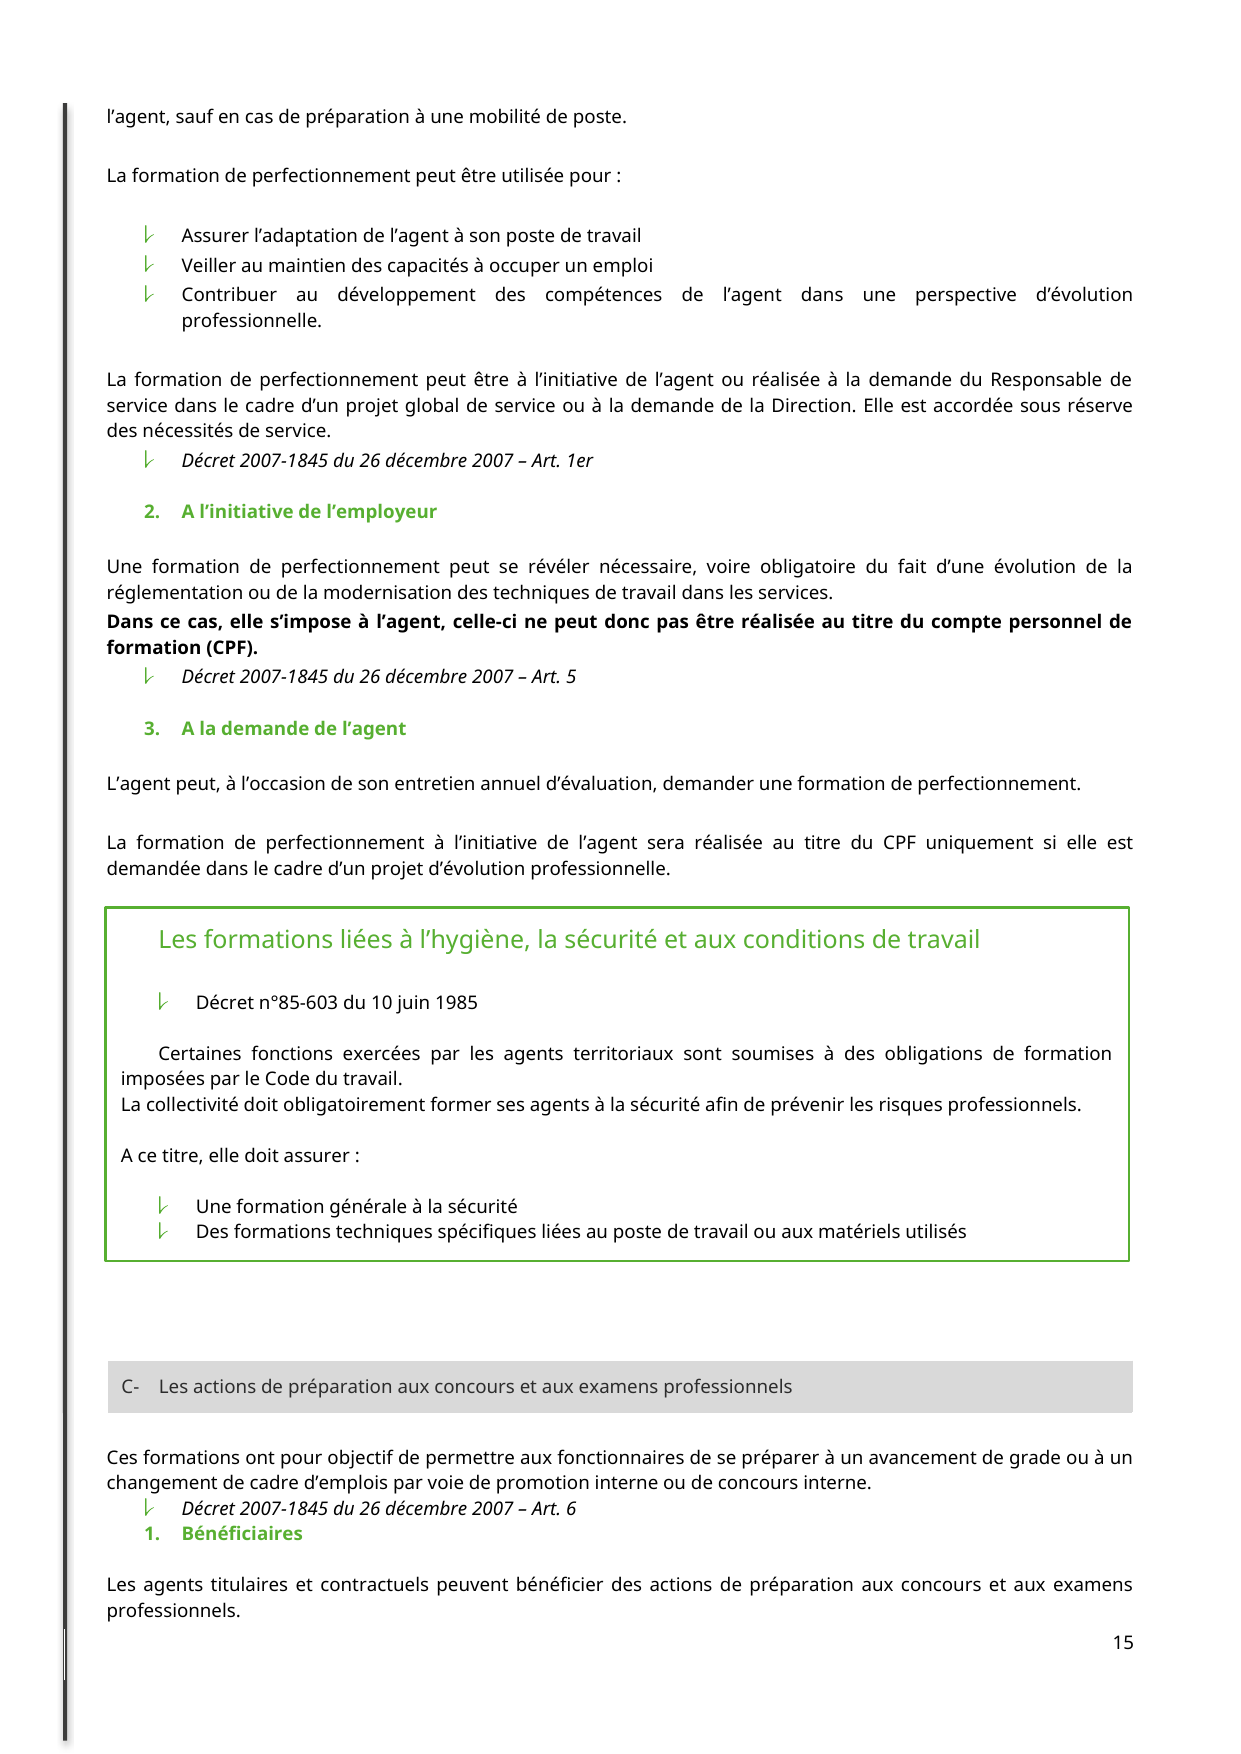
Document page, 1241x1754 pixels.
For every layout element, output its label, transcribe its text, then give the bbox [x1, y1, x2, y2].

picture [145, 450, 154, 468]
text Les agents titulaires et contractuels peuvent bénéficier des actions de préparation aux concours et aux examens professionnels. [106, 1572, 1134, 1623]
list Veiller au maintien des capacités à occuper un emploi [144, 252, 1134, 277]
list Décret 2007-1845 du 26 décembre 2007 – Art. 5 [144, 664, 1134, 689]
picture [159, 1196, 168, 1214]
picture [145, 1498, 154, 1516]
picture [145, 225, 154, 243]
list Décret 2007-1845 du 26 décembre 2007 – Art. 6 [144, 1495, 1134, 1521]
text Dans ce cas, elle s’impose à l’agent, celle-ci ne peut donc pas être réalisée au titre du compte personnel de formation (CPF). [106, 609, 1134, 660]
picture [145, 285, 154, 302]
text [106, 103, 1134, 129]
text Une formation de perfectionnement peut se révéler nécessaire, voire obligatoire du fait d’une évolution de la réglementation ou de la modernisation des techniques de travail dans les services. [106, 553, 1134, 604]
list Les actions de préparation aux concours et aux examens professionnels [109, 1362, 1132, 1412]
list Décret 2007-1845 du 26 décembre 2007 – Art. 1er [144, 447, 1134, 473]
list A l’initiative de l’employeur [144, 498, 1134, 524]
list Bénéficiaires [144, 1521, 1134, 1546]
list A la demande de l’agent [144, 715, 1134, 740]
text L’agent peut, à l’occasion de son entretien annuel d’évaluation, demander une formation de perfectionnement. [106, 770, 1134, 796]
picture [145, 667, 154, 684]
picture [159, 1222, 168, 1239]
text La formation de perfectionnement peut être à l’initiative de l’agent ou réalisée à la demande du Responsable de service dans le cadre d’un projet global de service ou à la demande de la Direction. Elle est accordée sous réserve des nécessités de service. [106, 366, 1134, 443]
text Ces formations ont pour objectif de permettre aux fonctionnaires de se préparer à un avancement de grade ou à un changement de cadre d’emplois par voie de promotion interne ou de concours interne. [106, 1444, 1134, 1495]
list Contribuer au développement des compétences de l’agent dans une perspective d’évolution professionnelle. [144, 282, 1134, 333]
list Assurer l’adaptation de l’agent à son poste de travail [144, 222, 1134, 248]
text La formation de perfectionnement à l’initiative de l’agent sera réalisée au titre du CPF uniquement si elle est demandée dans le cadre d’un projet d’évolution professionnelle. [106, 829, 1134, 881]
picture [145, 255, 154, 272]
text La formation de perfectionnement peut être utilisée pour : [106, 163, 1134, 188]
picture [159, 992, 168, 1010]
